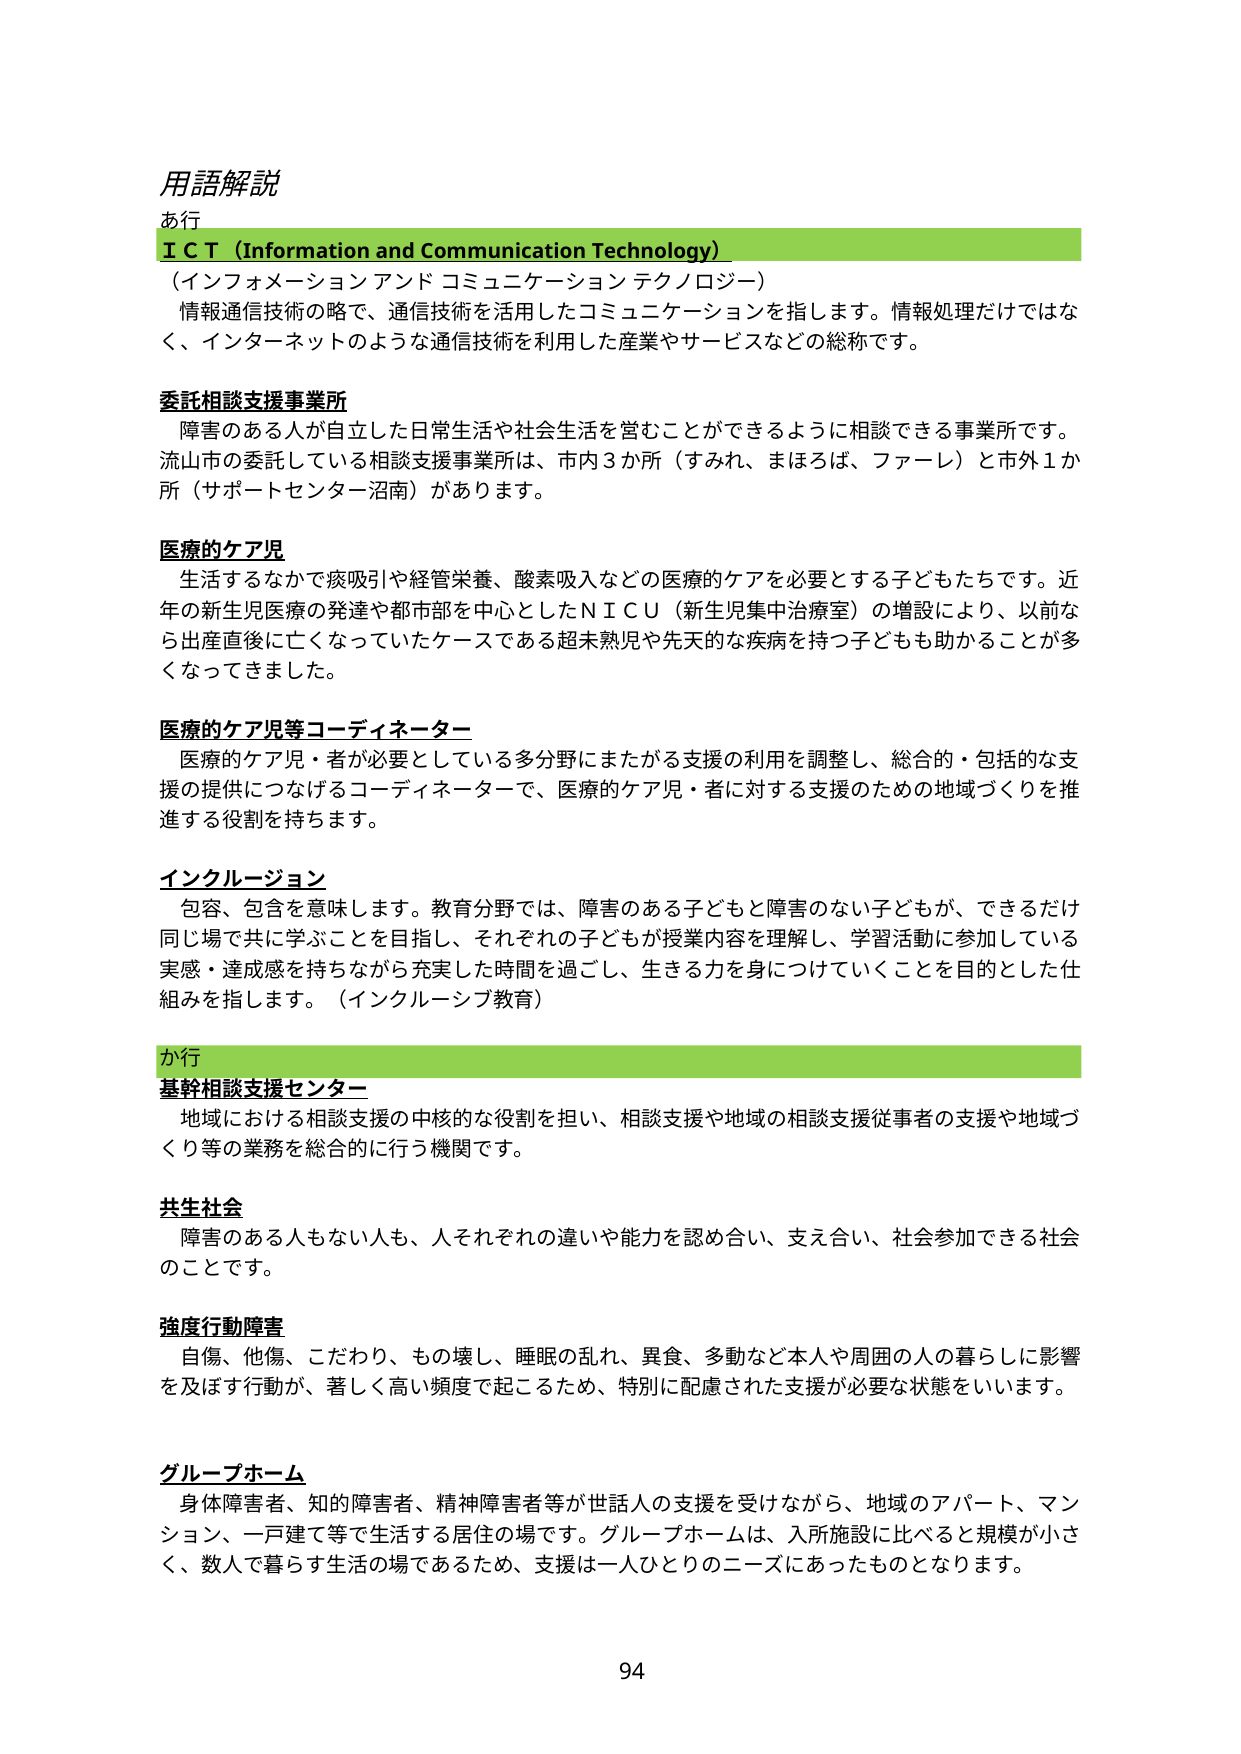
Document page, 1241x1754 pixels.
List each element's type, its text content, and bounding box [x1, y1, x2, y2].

subtitle 用語解説 [159, 160, 1081, 202]
text 医療的ケア児 [159, 533, 1081, 564]
text 包容、包含を意味します。教育分野では、障害のある子どもと障害のない子どもが、できるだけ同じ場で共に学ぶことを目指し、それぞれの子どもが授業内容を理解し、学習活動に参加している実感・達成感を持ちながら充実した時間を過ごし、生きる力を身につけていくことを目的とした仕組みを指します。（インクルーシブ教育） [159, 892, 1081, 1013]
text 地域における相談支援の中核的な役割を担い、相談支援や地域の相談支援従事者の支援や地域づくり等の業務を総合的に行う機関です。 [159, 1102, 1081, 1162]
text 共生社会 [159, 1191, 1081, 1221]
text 強度行動障害 [159, 1310, 1081, 1340]
text グループホーム [159, 1457, 1081, 1488]
text 医療的ケア児・者が必要としている多分野にまたがる支援の利用を調整し、総合的・包括的な支援の提供につなげるコーディネーターで、医療的ケア児・者に対する支援のための地域づくりを推進する役割を持ちます。 [159, 743, 1081, 834]
text 自傷、他傷、こだわり、もの壊し、睡眠の乱れ、異食、多動など本人や周囲の人の暮らしに影響を及ぼす行動が、著しく高い頻度で起こるため、特別に配慮された支援が必要な状態をいいます。 [159, 1340, 1081, 1401]
text か行 [159, 1042, 1081, 1072]
text 医療的ケア児等コーディネーター [159, 713, 1081, 743]
text 基幹相談支援センター [159, 1072, 1081, 1102]
text 障害のある人もない人も、人それぞれの違いや能力を認め合い、支え合い、社会参加できる社会のことです。 [159, 1221, 1081, 1282]
text 情報通信技術の略で、通信技術を活用したコミュニケーションを指します。情報処理だけではなく、インターネットのような通信技術を利用した産業やサービスなどの総称です。 [159, 295, 1081, 356]
text あ行 [159, 204, 1081, 235]
text ＩＣＴ（Information and Communication Technology） [159, 235, 1081, 265]
text 身体障害者、知的障害者、精神障害者等が世話人の支援を受けながら、地域のアパート、マンション、一戸建て等で生活する居住の場です。グループホームは、入所施設に比べると規模が小さく、数人で暮らす生活の場であるため、支援は一人ひとりのニーズにあったものとなります。 [159, 1488, 1081, 1578]
text インクルージョン [159, 862, 1081, 892]
text 委託相談支援事業所 [159, 384, 1081, 414]
text 生活するなかで痰吸引や経管栄養、酸素吸入などの医療的ケアを必要とする子どもたちです。近年の新生児医療の発達や都市部を中心としたＮＩＣＵ（新生児集中治療室）の増設により、以前なら出産直後に亡くなっていたケースである超未熟児や先天的な疾病を持つ子どもも助かることが多くなってきました。 [159, 564, 1081, 684]
text （インフォメーション アンド コミュニケーション テクノロジー） [159, 265, 1081, 295]
text 障害のある人が自立した日常生活や社会生活を営むことができるように相談できる事業所です。流山市の委託している相談支援事業所は、市内３か所（すみれ、まほろば、ファーレ）と市外１か所（サポートセンター沼南）があります。 [159, 414, 1081, 505]
